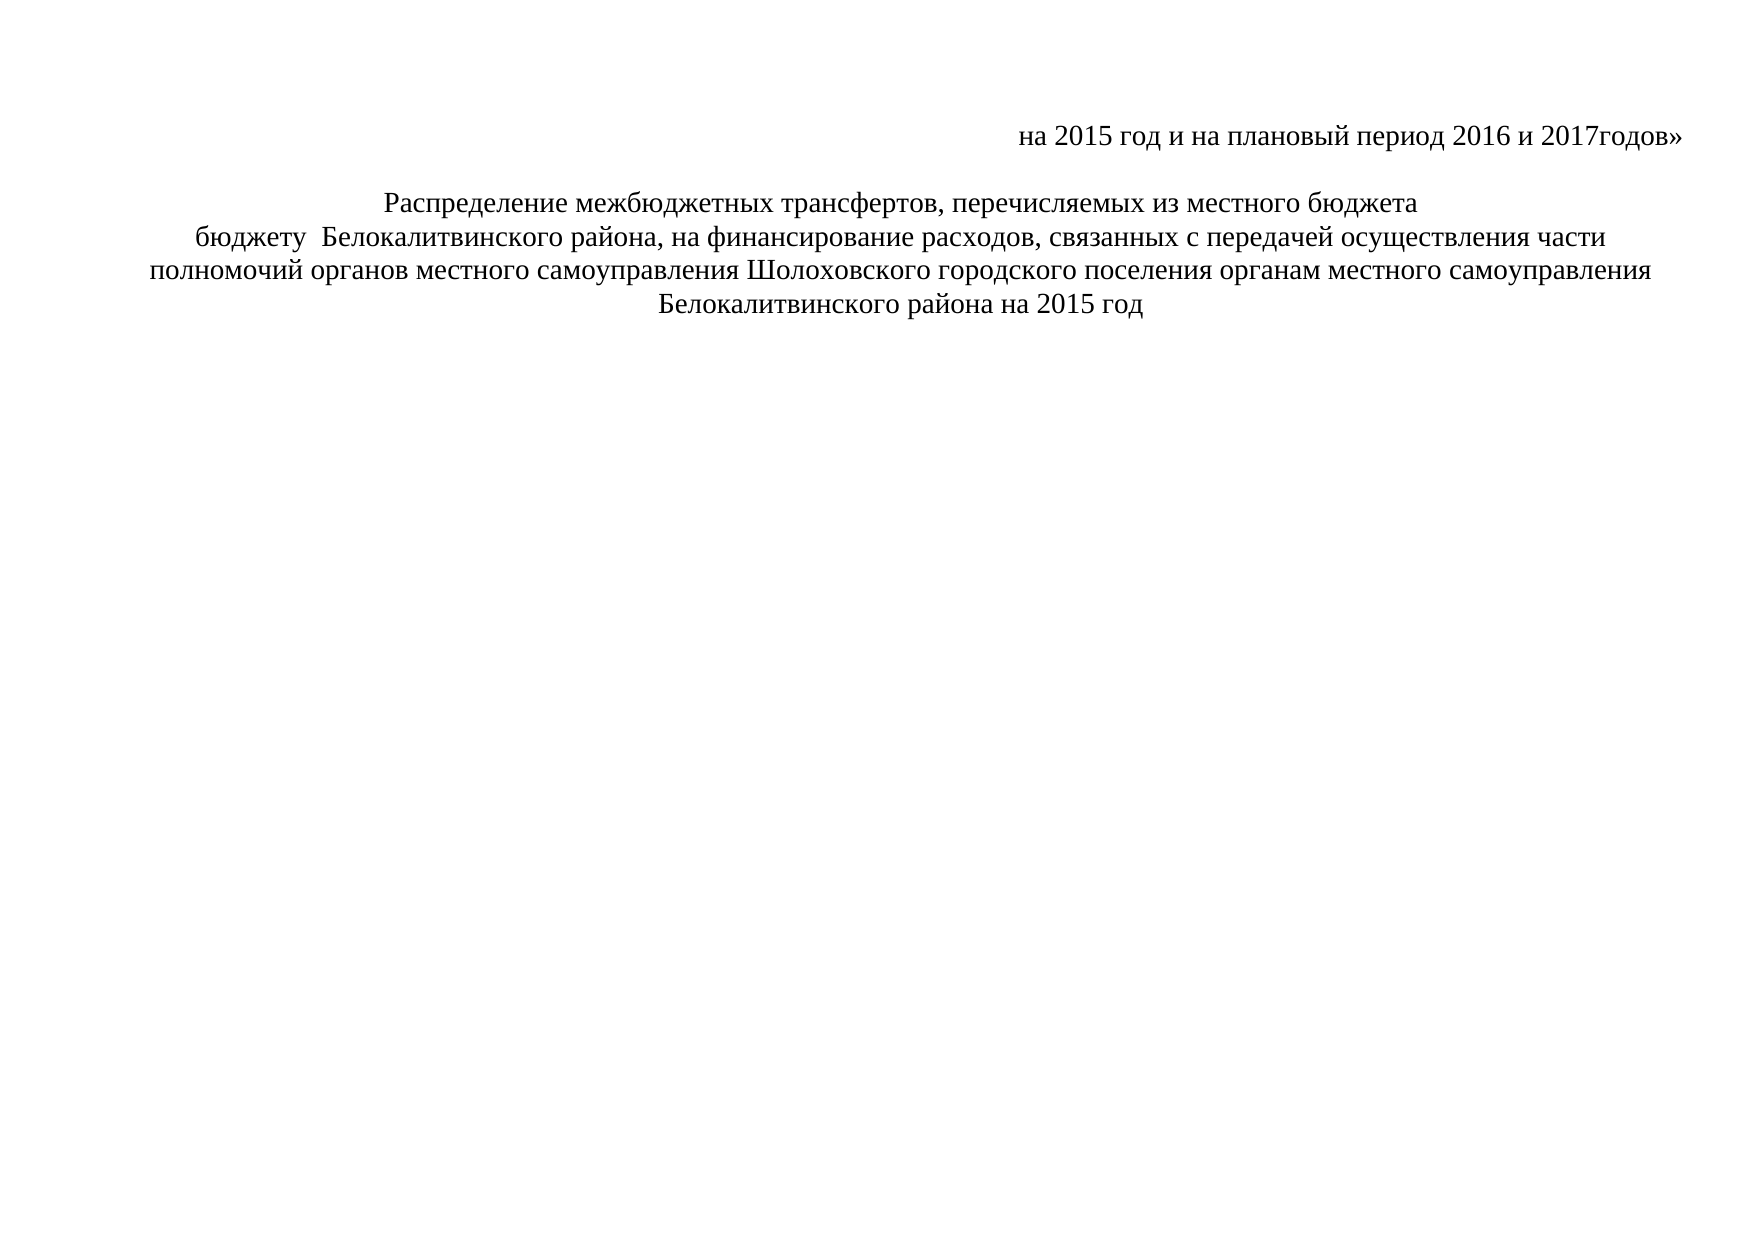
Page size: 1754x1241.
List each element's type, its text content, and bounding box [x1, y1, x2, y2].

text бюджету Белокалитвинского района, на финансирование расходов, связанных с передачей осуществления части полномочий органов местного самоуправления Шолоховского городского поселения органам местного самоуправления Белокалитвинского района на 2015 год [118, 219, 1683, 319]
text Распределение межбюджетных трансфертов, перечисляемых из местного бюджета [118, 185, 1683, 219]
text на 2015 год и на плановый период 2016 и 2017годов» [118, 118, 1683, 152]
